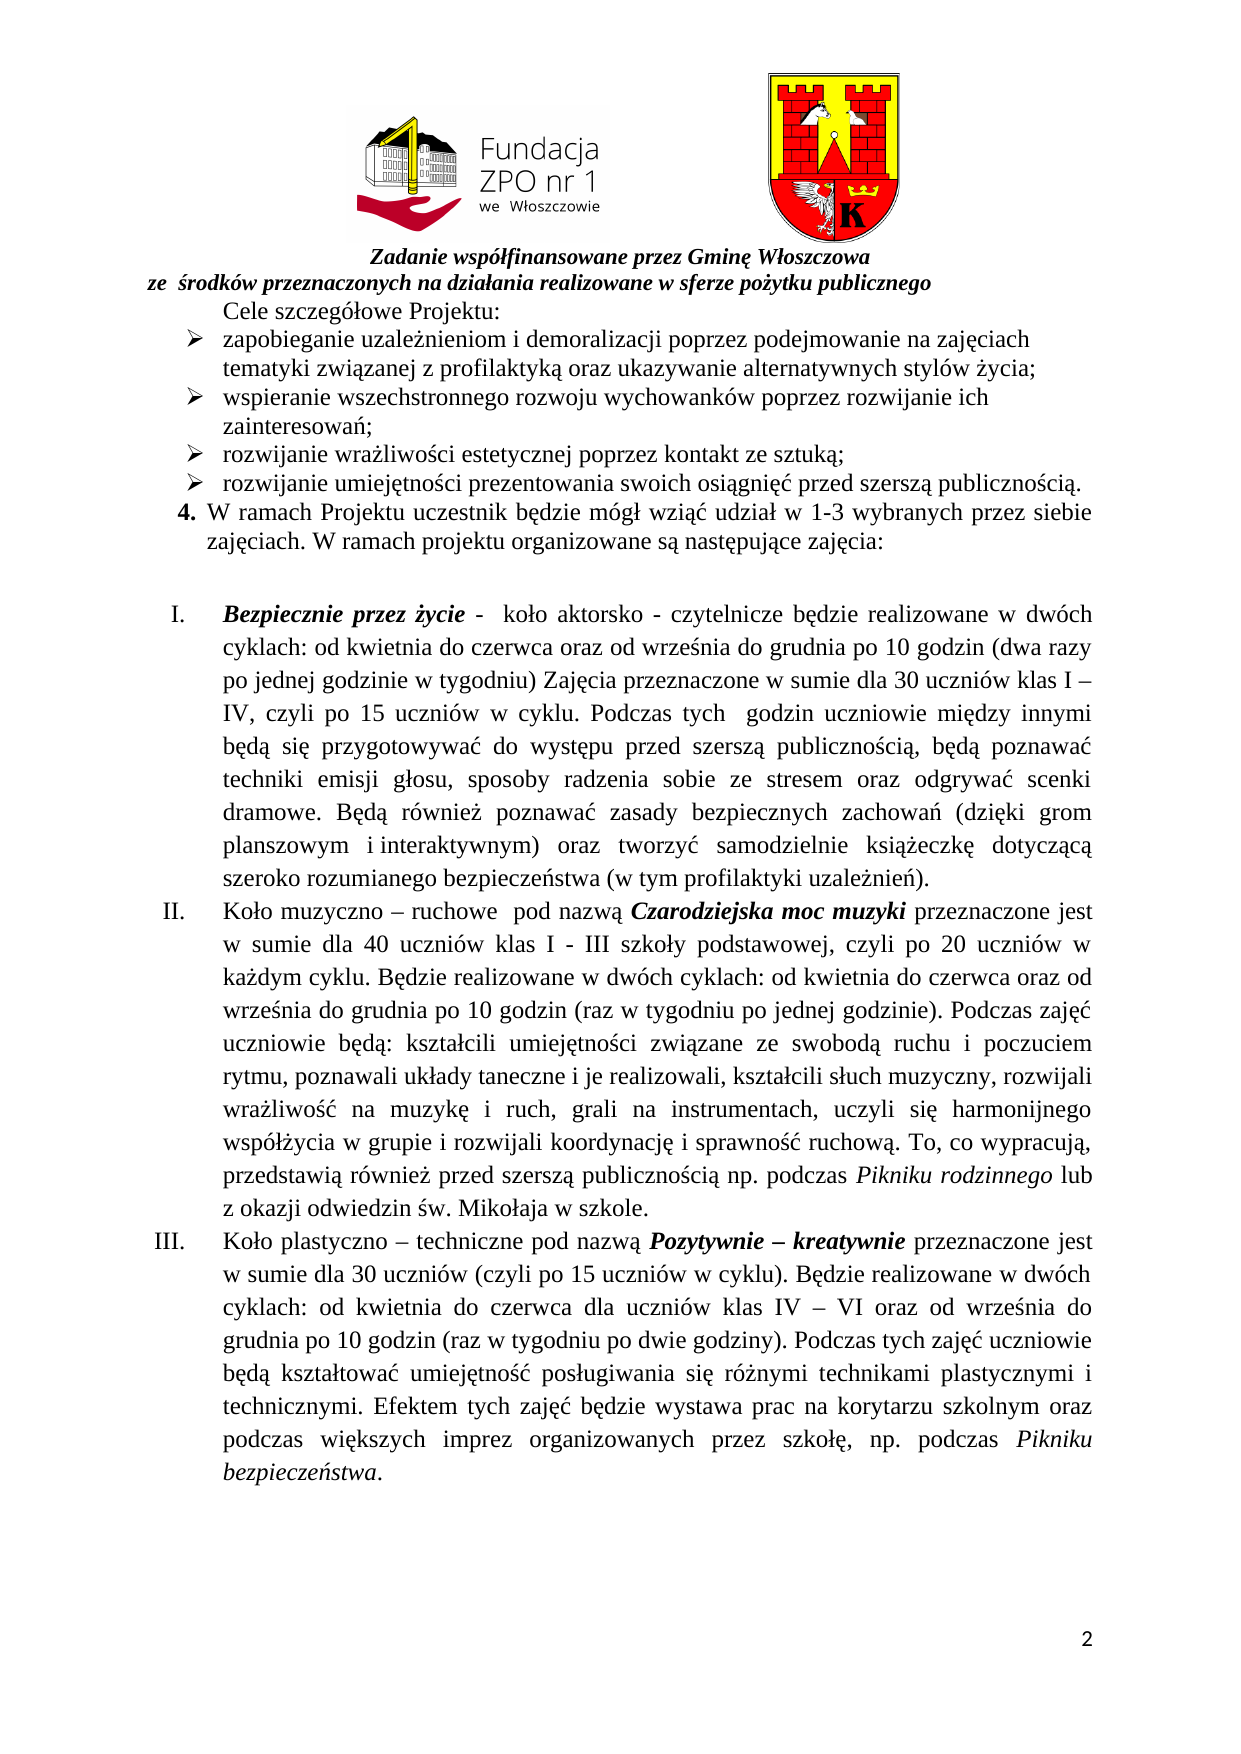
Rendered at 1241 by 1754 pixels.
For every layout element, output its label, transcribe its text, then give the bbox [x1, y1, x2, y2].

picture [768, 73, 900, 243]
list Koło plastyczno – techniczne pod nazwą Pozytywnie – kreatywnie przeznaczone jest w sumie dla 30 uczniów (czyli po 15 uczniów w cyklu). Będzie realizowane w dwóch cyklach: od kwietnia do czerwca dla uczniów klas IV – VI oraz od września do grudnia po 10 godzin (raz w tygodniu po dwie godziny). Podczas tych zajęć uczniowie będą kształtować umiejętność posługiwania się różnymi technikami plastycznymi i technicznymi. Efektem tych zajęć będzie wystawa prac na korytarzu szkolnym oraz podczas większych imprez organizowanych przez szkołę, np. podczas Pikniku bezpieczeństwa. [185, 1226, 1093, 1486]
list Cele szczegółowe Projektu: [223, 296, 1093, 324]
list wspieranie wszechstronnego rozwoju wychowanków poprzez rozwijanie ich zainteresowań; [185, 382, 1093, 439]
list Koło muzyczno – ruchowe pod nazwą Czarodziejska moc muzyki przeznaczone jest w sumie dla 40 uczniów klas I - III szkoły podstawowej, czyli po 20 uczniów w każdym cyklu. Będzie realizowane w dwóch cyklach: od kwietnia do czerwca oraz od września do grudnia po 10 godzin (raz w tygodniu po jednej godzinie). Podczas zajęć uczniowie będą: kształcili umiejętności związane ze swobodą ruchu i poczuciem rytmu, poznawali układy taneczne i je realizowali, kształcili słuch muzyczny, rozwijali wrażliwość na muzykę i ruch, grali na instrumentach, uczyli się harmonijnego współżycia w grupie i rozwijali koordynację i sprawność ruchową. To, co wypracują, przedstawią również przed szerszą publicznością np. podczas Pikniku rodzinnego lub z okazji odwiedzin św. Mikołaja w szkole. [185, 896, 1093, 1222]
list Bezpiecznie przez życie - koło aktorsko - czytelnicze będzie realizowane w dwóch cyklach: od kwietnia do czerwca oraz od września do grudnia po 10 godzin (dwa razy po jednej godzinie w tygodniu) Zajęcia przeznaczone w sumie dla 30 uczniów klas I – IV, czyli po 15 uczniów w cyklu. Podczas tych godzin uczniowie między innymi będą się przygotowywać do występu przed szerszą publicznością, będą poznawać techniki emisji głosu, sposoby radzenia sobie ze stresem oraz odgrywać scenki dramowe. Będą również poznawać zasady bezpiecznych zachowań (dzięki grom planszowym i interaktywnym) oraz tworzyć samodzielnie książeczkę dotyczącą szeroko rozumianego bezpieczeństwa (w tym profilaktyki uzależnień). [185, 599, 1093, 892]
list W ramach Projektu uczestnik będzie mógł wziąć udział w 1-3 wybranych przez siebie zajęciach. W ramach projektu organizowane są następujące zajęcia: [177, 497, 1093, 554]
list zapobieganie uzależnieniom i demoralizacji poprzez podejmowanie na zajęciach tematyki związanej z profilaktyką oraz ukazywanie alternatywnych stylów życia; [185, 324, 1093, 382]
list rozwijanie wrażliwości estetycznej poprzez kontakt ze sztuką; [185, 439, 1093, 468]
list rozwijanie umiejętności prezentowania swoich osiągnięć przed szerszą publicznością. [185, 468, 1093, 497]
picture [346, 105, 611, 243]
